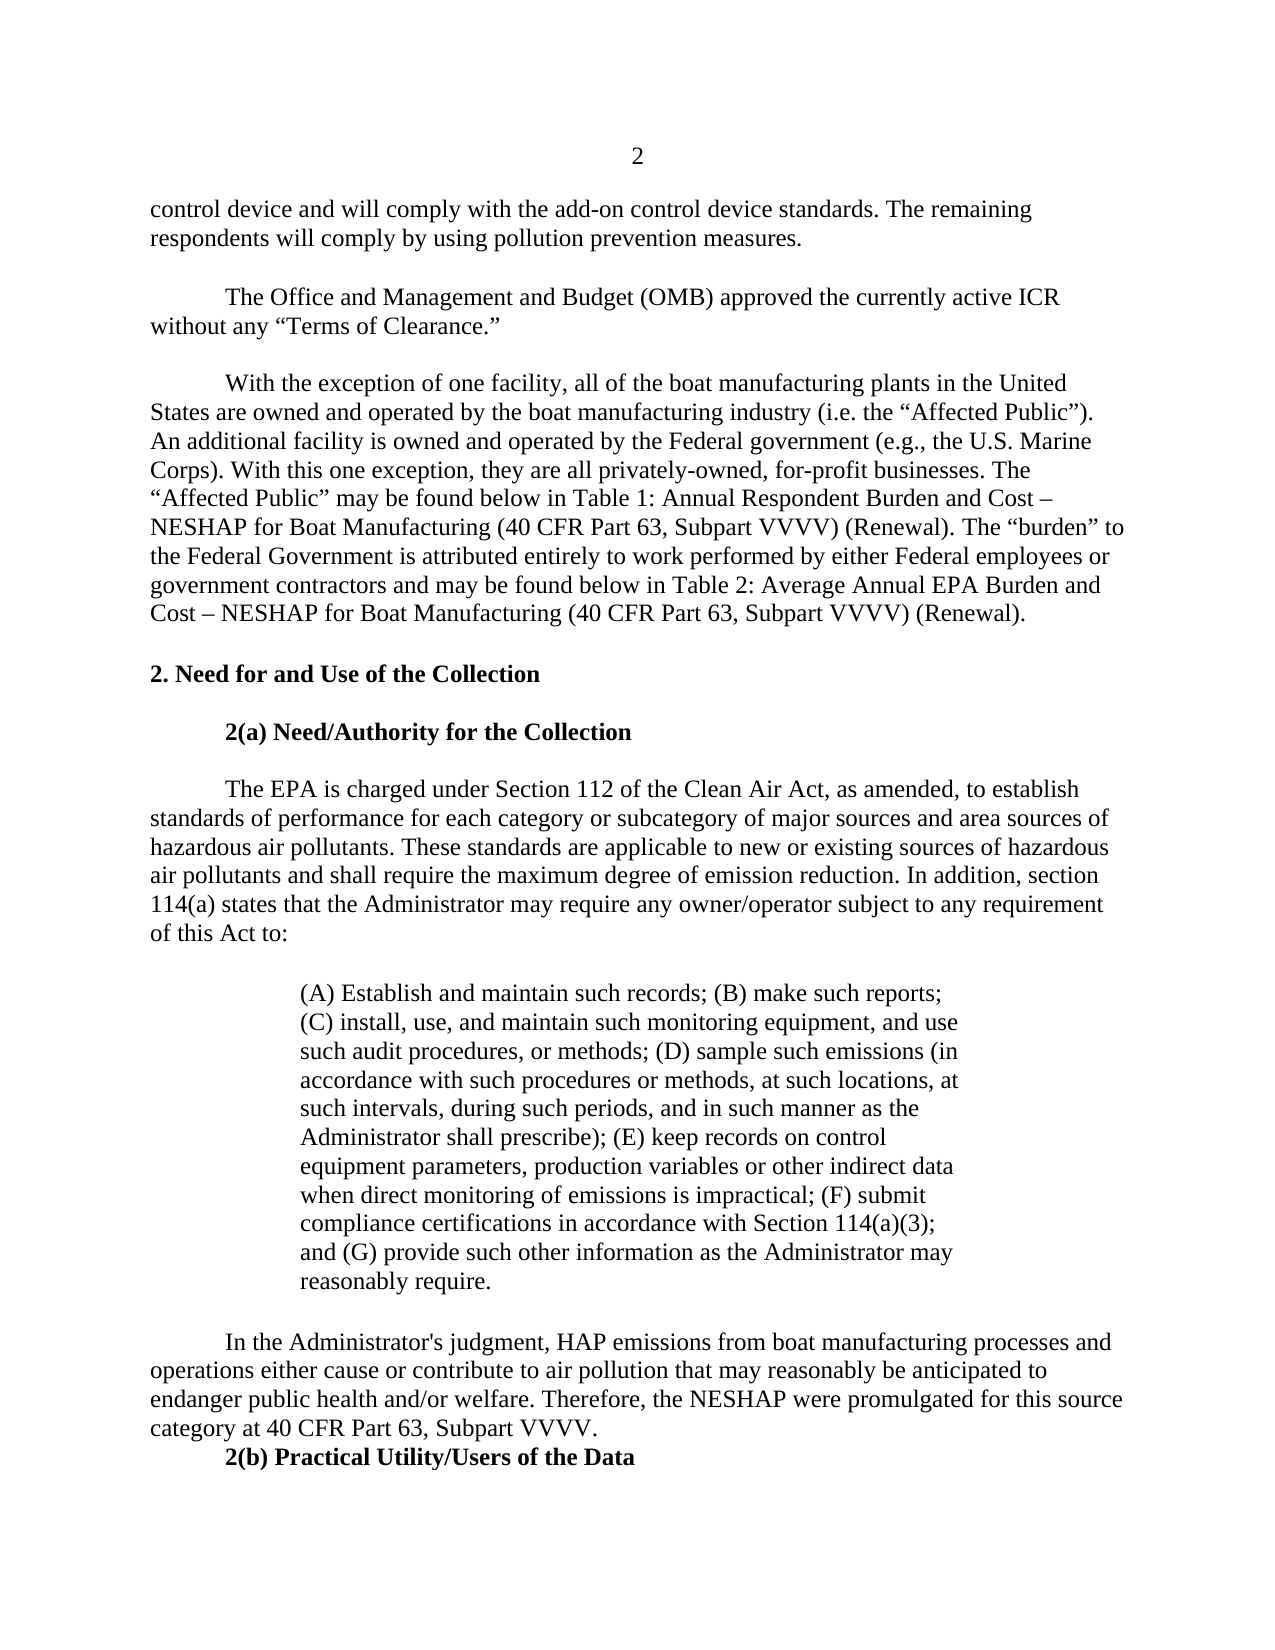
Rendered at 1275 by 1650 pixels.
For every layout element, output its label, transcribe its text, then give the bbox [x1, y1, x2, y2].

text In the Administrator's judgment, HAP emissions from boat manufacturing processes and operations either cause or contribute to air pollution that may reasonably be anticipated to endanger public health and/or welfare. Therefore, the NESHAP were promulgated for this source category at 40 CFR Part 63, Subpart VVVV. [150, 1327, 1125, 1440]
text (A) Establish and maintain such records; (B) make such reports; (C) install, use, and maintain such monitoring equipment, and use such audit procedures, or methods; (D) sample such emissions (in accordance with such procedures or methods, at such locations, at such intervals, during such periods, and in such manner as the Administrator shall prescribe); (E) keep records on control equipment parameters, production variables or other indirect data when direct monitoring of emissions is impractical; (F) submit compliance certifications in accordance with Section 114(a)(3); and (G) provide such other information as the Administrator may reasonably require. [300, 978, 975, 1295]
text The EPA is charged under Section 112 of the Clean Air Act, as amended, to establish standards of performance for each category or subcategory of major sources and area sources of hazardous air pollutants. These standards are applicable to new or existing sources of hazardous air pollutants and shall require the maximum degree of emission reduction. In addition, section 114(a) states that the Administrator may require any owner/operator subject to any requirement of this Act to: [150, 774, 1125, 947]
text 2(b) Practical Utility/Users of the Data [150, 1440, 1125, 1470]
text The Office and Management and Budget (OMB) approved the currently active ICR without any “Terms of Clearance.” [150, 282, 1125, 340]
text With the exception of one facility, all of the boat manufacturing plants in the United States are owned and operated by the boat manufacturing industry (i.e. the “Affected Public”). An additional facility is owned and operated by the Federal government (e.g., the U.S. Marine Corps). With this one exception, they are all privately-owned, for-profit businesses. The “Affected Public” may be found below in Table 1: Annual Respondent Burden and Cost – NESHAP for Boat Manufacturing (40 CFR Part 63, Subpart VVVV) (Renewal). The “burden” to the Federal Government is attributed entirely to work performed by either Federal employees or government contractors and may be found below in Table 2: Average Annual EPA Burden and Cost – NESHAP for Boat Manufacturing (40 CFR Part 63, Subpart VVVV) (Renewal). [150, 367, 1125, 627]
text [150, 194, 1125, 252]
text 2(a) Need/Authority for the Collection [150, 717, 1125, 745]
text 2. Need for and Use of the Collection [150, 659, 1125, 688]
